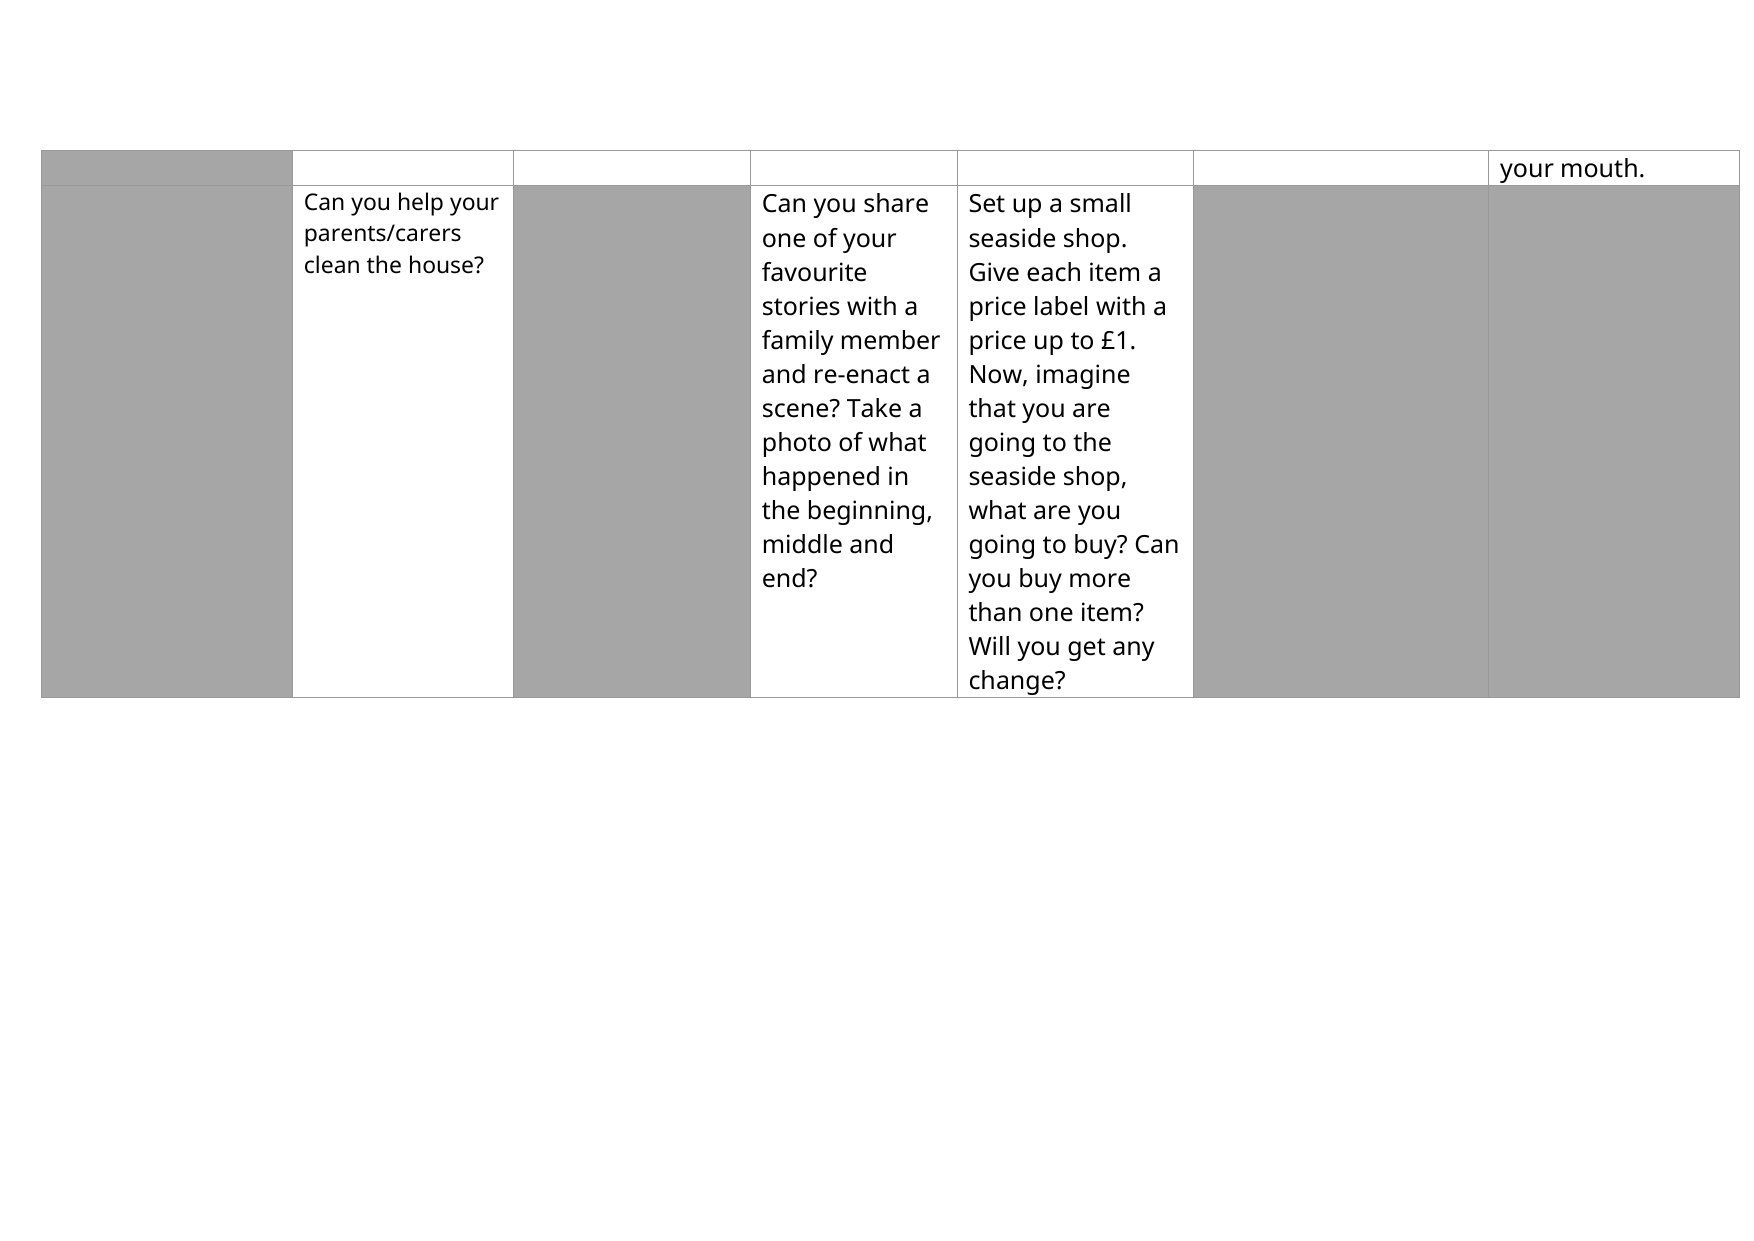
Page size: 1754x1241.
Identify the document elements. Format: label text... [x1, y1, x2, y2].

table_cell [293, 151, 513, 185]
table_cell Set up a small seaside shop. Give each item a price label with a price up to £1. Now, imagine that you are going to the seaside shop, what are you going to buy? Can you buy more than one item? Will you get any change? [958, 186, 1193, 697]
table_cell [514, 186, 750, 697]
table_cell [514, 151, 750, 185]
table_cell [42, 151, 292, 185]
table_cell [751, 151, 957, 185]
table_cell [1489, 186, 1739, 697]
table_cell [1194, 186, 1488, 697]
table_cell Can you share one of your favourite stories with a family member and re-enact a scene? Take a photo of what happened in the beginning, middle and end? [751, 186, 957, 697]
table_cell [1489, 151, 1739, 185]
table_cell [42, 186, 292, 697]
table_cell Can you help your parents/carers clean the house? [293, 186, 513, 697]
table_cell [958, 151, 1193, 185]
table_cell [1194, 151, 1488, 185]
